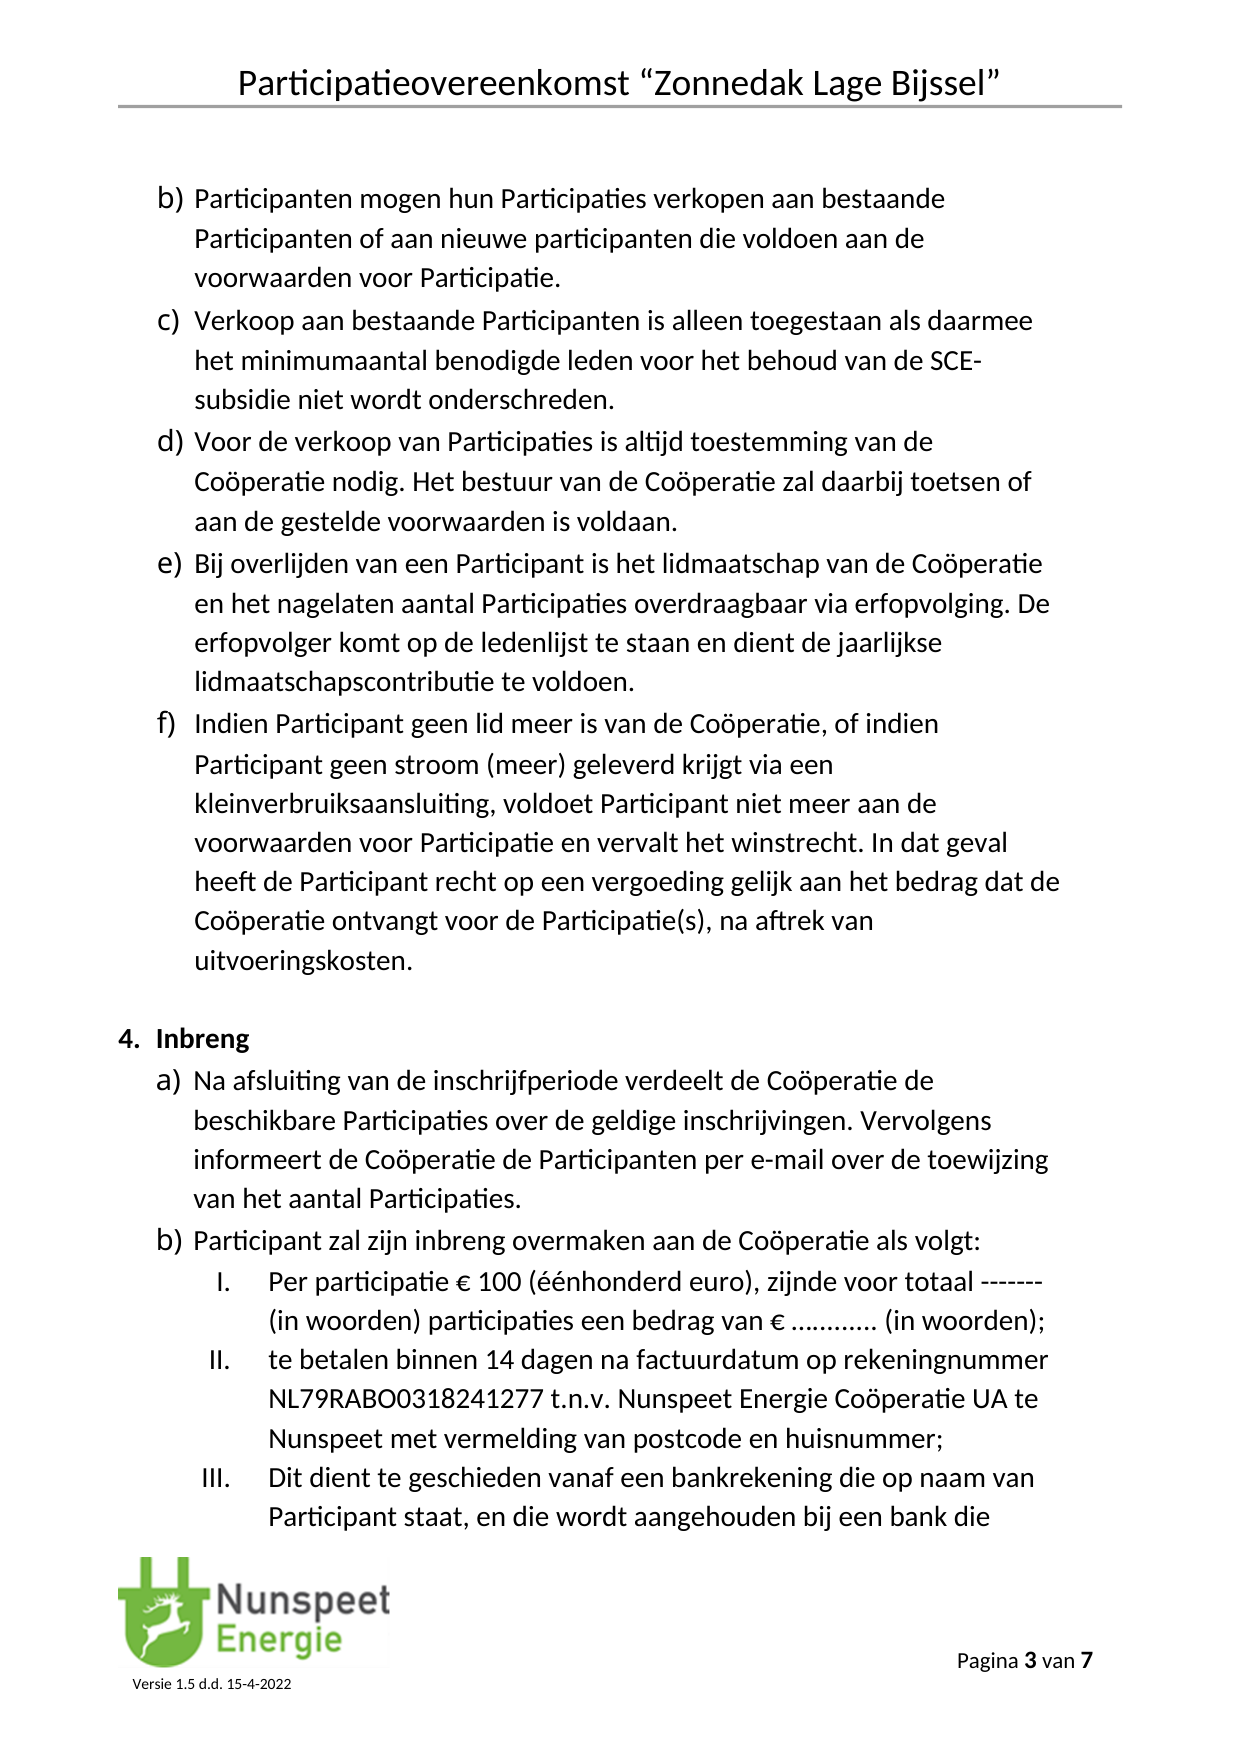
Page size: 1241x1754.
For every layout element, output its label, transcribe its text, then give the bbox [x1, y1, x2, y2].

subtitle Inbreng [118, 1020, 1063, 1056]
list Per participatie € 100 (éénhonderd euro), zijnde voor totaal ------- (in woorden) participaties een bedrag van € …......... (in woorden); [231, 1263, 1063, 1338]
list Verkoop aan bestaande Participanten is alleen toegestaan als daarmee het minimumaantal benodigde leden voor het behoud van de SCE-subsidie niet wordt onderschreden. [157, 299, 1063, 417]
list Participanten mogen hun Participaties verkopen aan bestaande Participanten of aan nieuwe participanten die voldoen aan de voorwaarden voor Participatie. [157, 177, 1063, 295]
list Indien Participant geen lid meer is van de Coöperatie, of indien Participant geen stroom (meer) geleverd krijgt via een kleinverbruiksaansluiting, voldoet Participant niet meer aan de voorwaarden voor Participatie en vervalt het winstrecht. In dat geval heeft de Participant recht op een vergoeding gelijk aan het bedrag dat de Coöperatie ontvangt voor de Participatie(s), na aftrek van uitvoeringskosten. [157, 703, 1063, 977]
list Voor de verkoop van Participaties is altijd toestemming van de Coöperatie nodig. Het bestuur van de Coöperatie zal daarbij toetsen of aan de gestelde voorwaarden is voldaan. [157, 420, 1063, 538]
list Participant zal zijn inbreng overmaken aan de Coöperatie als volgt: [156, 1219, 1063, 1259]
picture [118, 1557, 390, 1669]
list te betalen binnen 14 dagen na factuurdatum op rekeningnummer NL79RABO0318241277 t.n.v. Nunspeet Energie Coöperatie UA te Nunspeet met vermelding van postcode en huisnummer; [231, 1341, 1063, 1455]
list Na afsluiting van de inschrijfperiode verdeelt de Coöperatie de beschikbare Participaties over de geldige inschrijvingen. Vervolgens informeert de Coöperatie de Participanten per e-mail over de toewijzing van het aantal Participaties. [156, 1059, 1063, 1216]
list Bij overlijden van een Participant is het lidmaatschap van de Coöperatie en het nagelaten aantal Participaties overdraagbaar via erfopvolging. De erfopvolger komt op de ledenlijst te staan en dient de jaarlijkse lidmaatschapscontributie te voldoen. [157, 542, 1063, 699]
